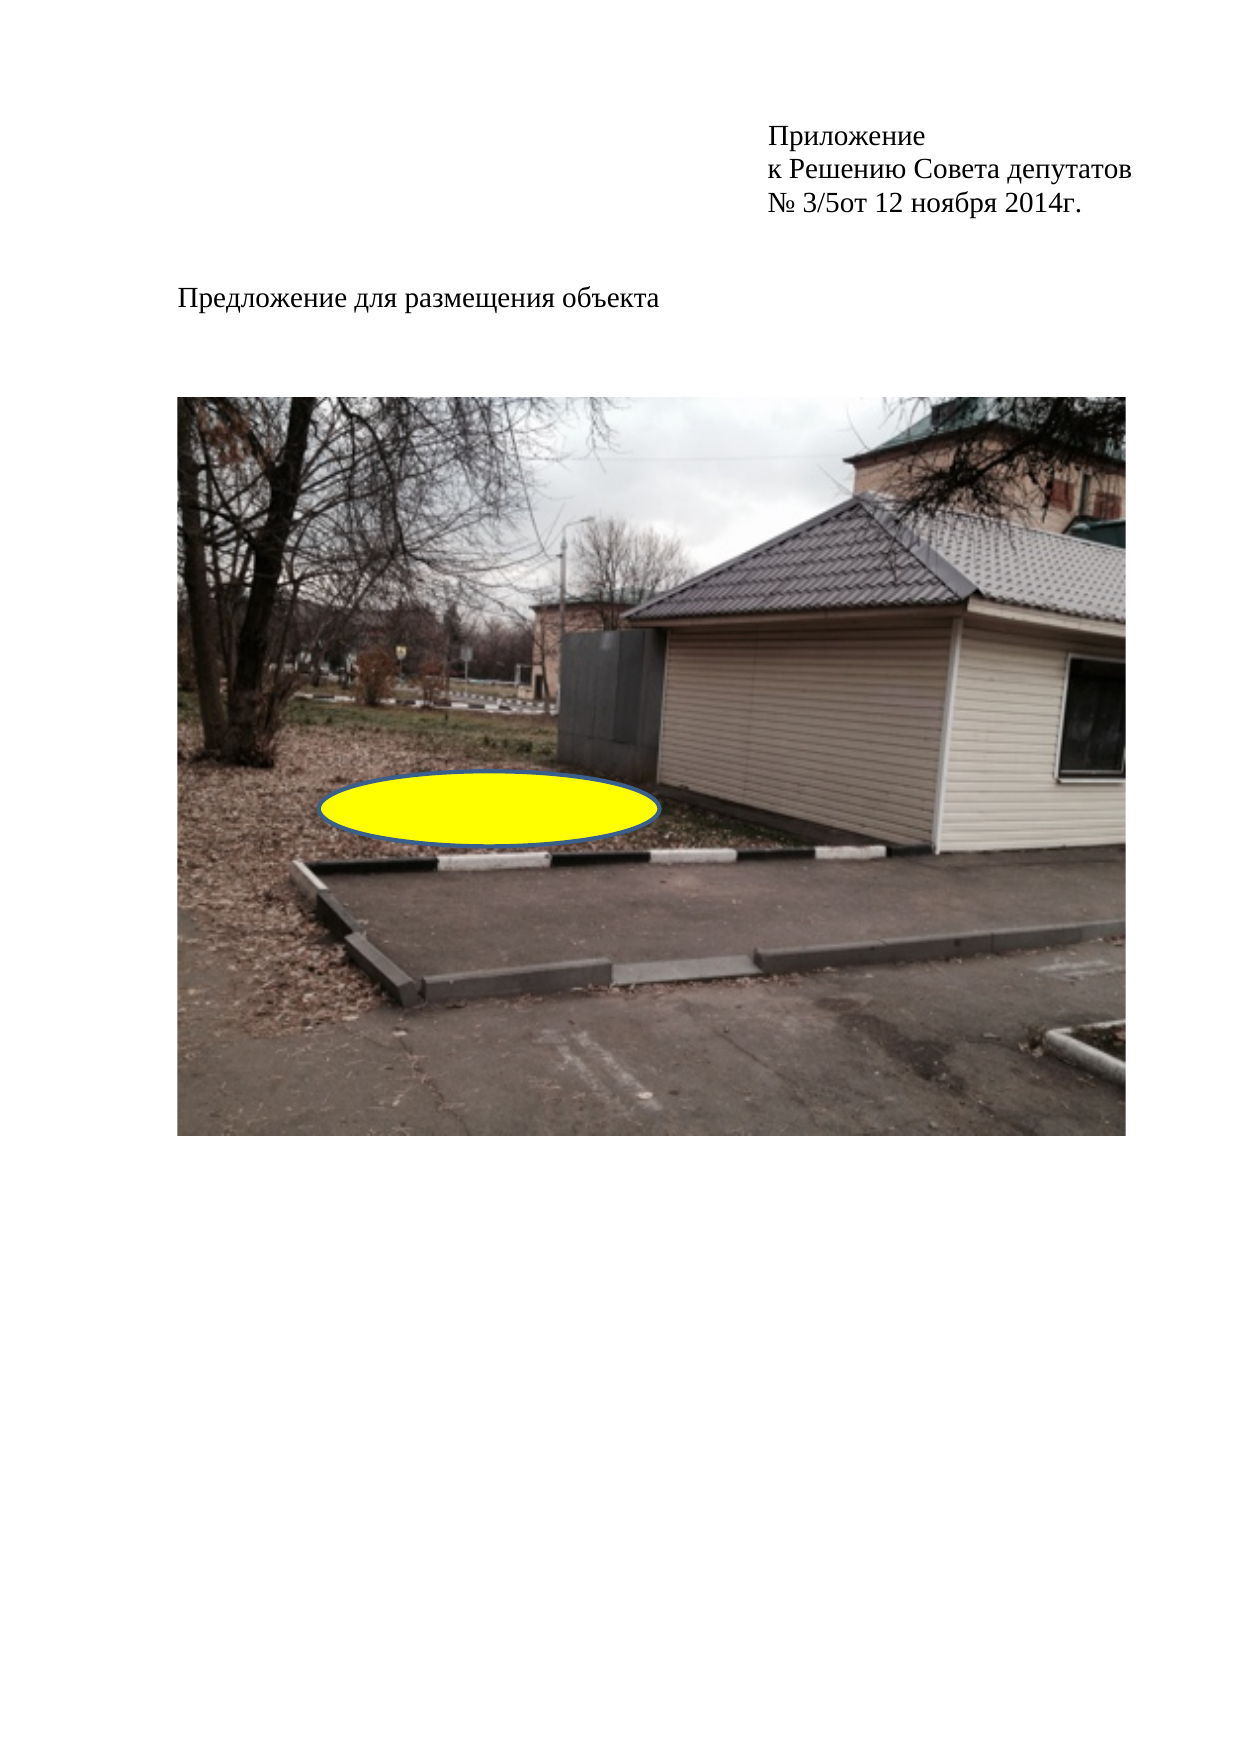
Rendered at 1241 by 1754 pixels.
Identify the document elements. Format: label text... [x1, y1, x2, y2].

title Приложение [767, 118, 1152, 152]
title к Решению Совета депутатов [177, 152, 1152, 185]
title № 3/5от 12 ноября 2014г. [177, 185, 1152, 219]
picture [177, 397, 1126, 1136]
text Предложение для размещения объекта [177, 280, 1152, 314]
